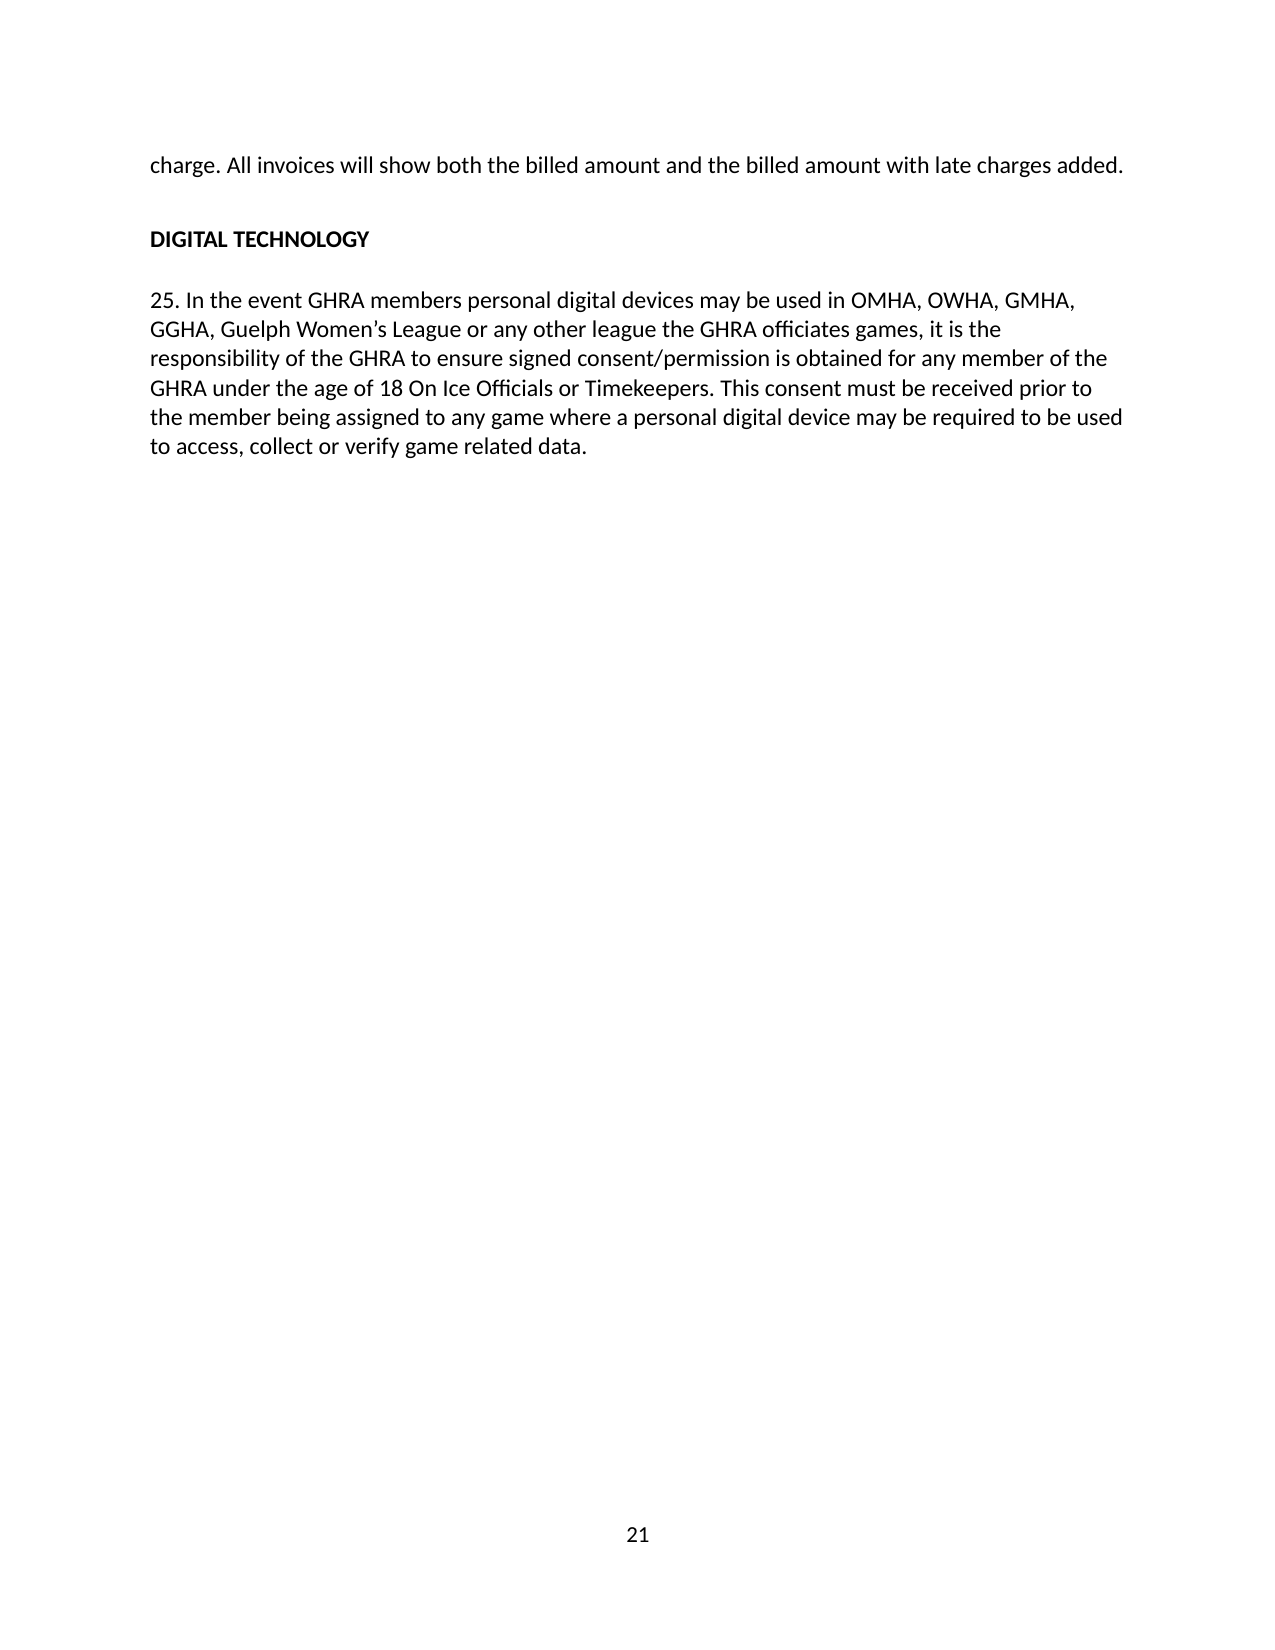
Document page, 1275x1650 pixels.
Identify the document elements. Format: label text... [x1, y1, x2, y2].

subtitle DIGITAL TECHNOLOGY [150, 224, 1125, 253]
text charge. All invoices will show both the billed amount and the billed amount with late charges added. [150, 150, 1125, 179]
text 25. In the event GHRA members personal digital devices may be used in OMHA, OWHA, GMHA, GGHA, Guelph Women’s League or any other league the GHRA officiates games, it is the responsibility of the GHRA to ensure signed consent/permission is obtained for any member of the GHRA under the age of 18 On Ice Officials or Timekeepers. This consent must be received prior to the member being assigned to any game where a personal digital device may be required to be used to access, collect or verify game related data. [150, 285, 1125, 461]
